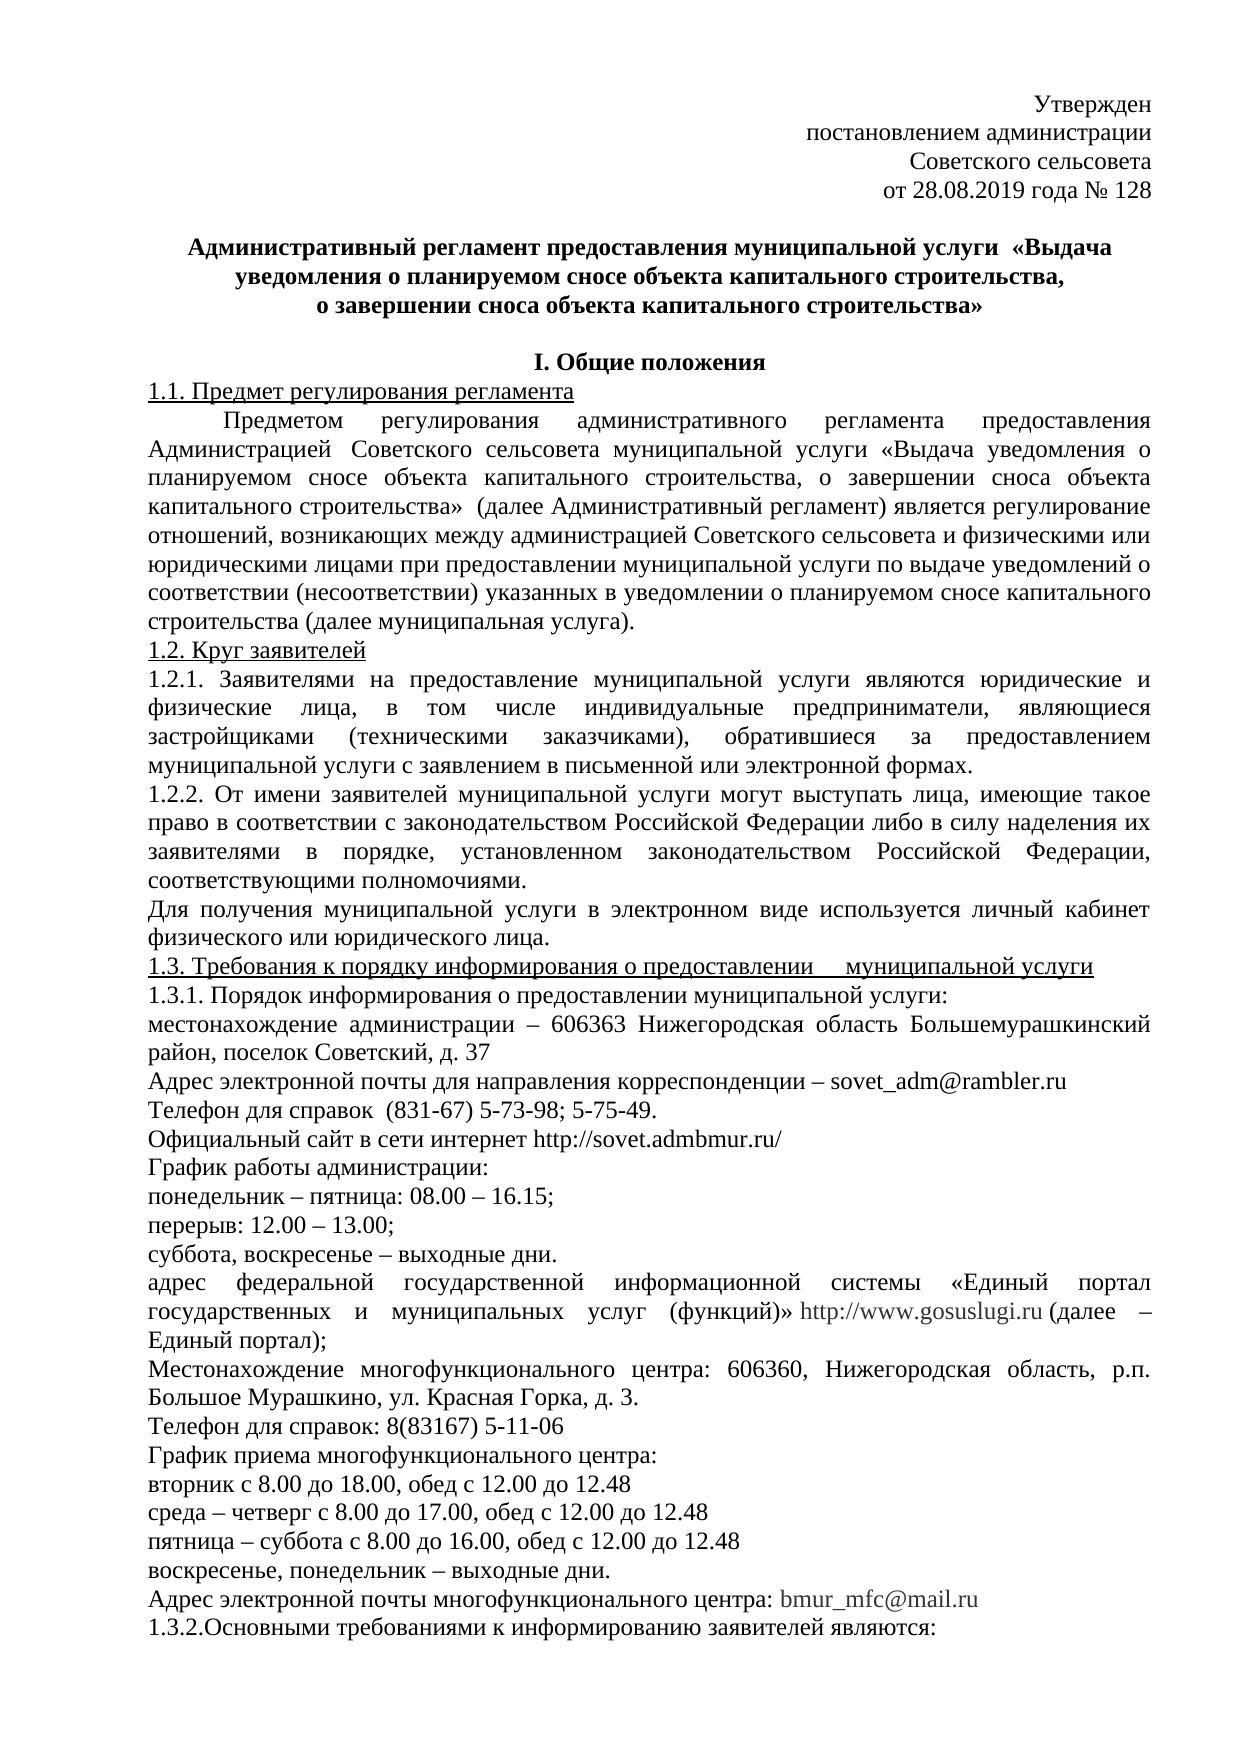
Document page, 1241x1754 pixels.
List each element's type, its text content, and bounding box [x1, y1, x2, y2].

text График приема многофункционального центра: [148, 1440, 1152, 1469]
text воскресенье, понедельник – выходные дни. [148, 1555, 1152, 1584]
text о завершении сноса объекта капитального строительства» [148, 290, 1152, 319]
text Утвержден [148, 89, 1152, 117]
text адрес федеральной государственной информационной системы «Единый портал государственных и муниципальных услуг (функций)» http://www.gosuslugi.ru (далее – Единый портал); [148, 1267, 1152, 1354]
text вторник с 8.00 до 18.00, обед с 12.00 до 12.48 [148, 1469, 1152, 1497]
text Адрес электронной почты для направления корреспонденции – sovet_adm@rambler.ru [148, 1066, 1152, 1095]
text перерыв: 12.00 – 13.00; [148, 1210, 1152, 1239]
text Адрес электронной почты многофункционального центра: bmur_mfc@mail.ru [148, 1584, 1152, 1612]
text I. Общие положения [148, 347, 1152, 376]
text Предметом регулирования административного регламента предоставления Администрацией Советского сельсовета муниципальной услуги «Выдача уведомления о планируемом сносе объекта капитального строительства, о завершении сноса объекта капитального строительства» (далее Административный регламент) является регулирование отношений, возникающих между администрацией Советского сельсовета и физическими или юридическими лицами при предоставлении муниципальной услуги по выдаче уведомлений о соответствии (несоответствии) указанных в уведомлении о планируемом сносе капитального строительства (далее муниципальная услуга). [148, 405, 1152, 635]
text 1.2.1. Заявителями на предоставление муниципальной услуги являются юридические и физические лица, в том числе индивидуальные предприниматели, являющиеся застройщиками (техническими заказчиками), обратившиеся за предоставлением муниципальной услуги с заявлением в письменной или электронной формах. [148, 664, 1152, 779]
text 1.3. Требования к порядку информирования о предоставлении муниципальной услуги [148, 951, 1152, 980]
text суббота, воскресенье – выходные дни. [148, 1239, 1152, 1267]
text 1.1. Предмет регулирования регламента [148, 376, 1152, 405]
text среда – четверг с 8.00 до 17.00, обед с 12.00 до 12.48 [148, 1497, 1152, 1526]
text Советского сельсовета [148, 146, 1152, 175]
text 1.2.2. От имени заявителей муниципальной услуги могут выступать лица, имеющие такое право в соответствии с законодательством Российской Федерации либо в силу наделения их заявителями в порядке, установленном законодательством Российской Федерации, соответствующими полномочиями. [148, 779, 1152, 894]
text Административный регламент предоставления муниципальной услуги «Выдача уведомления о планируемом сносе объекта капитального строительства, [148, 232, 1152, 290]
text Телефон для справок (831-67) 5-73-98; 5-75-49. [148, 1095, 1152, 1124]
text понедельник – пятница: 08.00 – 16.15; [148, 1181, 1152, 1210]
text местонахождение администрации – 606363 Нижегородская область Большемурашкинский район, поселок Советский, д. 37 [148, 1009, 1152, 1066]
text Местонахождение многофункционального центра: 606360, Нижегородская область, р.п. Большое Мурашкино, ул. Красная Горка, д. 3. [148, 1354, 1152, 1411]
text пятница – суббота с 8.00 до 16.00, обед с 12.00 до 12.48 [148, 1526, 1152, 1555]
text Для получения муниципальной услуги в электронном виде используется личный кабинет физического или юридического лица. [148, 894, 1152, 951]
text 1.2. Круг заявителей [148, 635, 1152, 664]
text График работы администрации: [148, 1152, 1152, 1181]
text постановлением администрации [148, 117, 1152, 146]
text Официальный сайт в сети интернет http://sovet.admbmur.ru/ [148, 1124, 1152, 1152]
text от 28.08.2019 года № 128 [148, 175, 1152, 204]
text 1.3.1. Порядок информирования о предоставлении муниципальной услуги: [148, 980, 1152, 1009]
text 1.3.2.Основными требованиями к информированию заявителей являются: [148, 1612, 1152, 1641]
text Телефон для справок: 8(83167) 5-11-06 [148, 1411, 1152, 1440]
